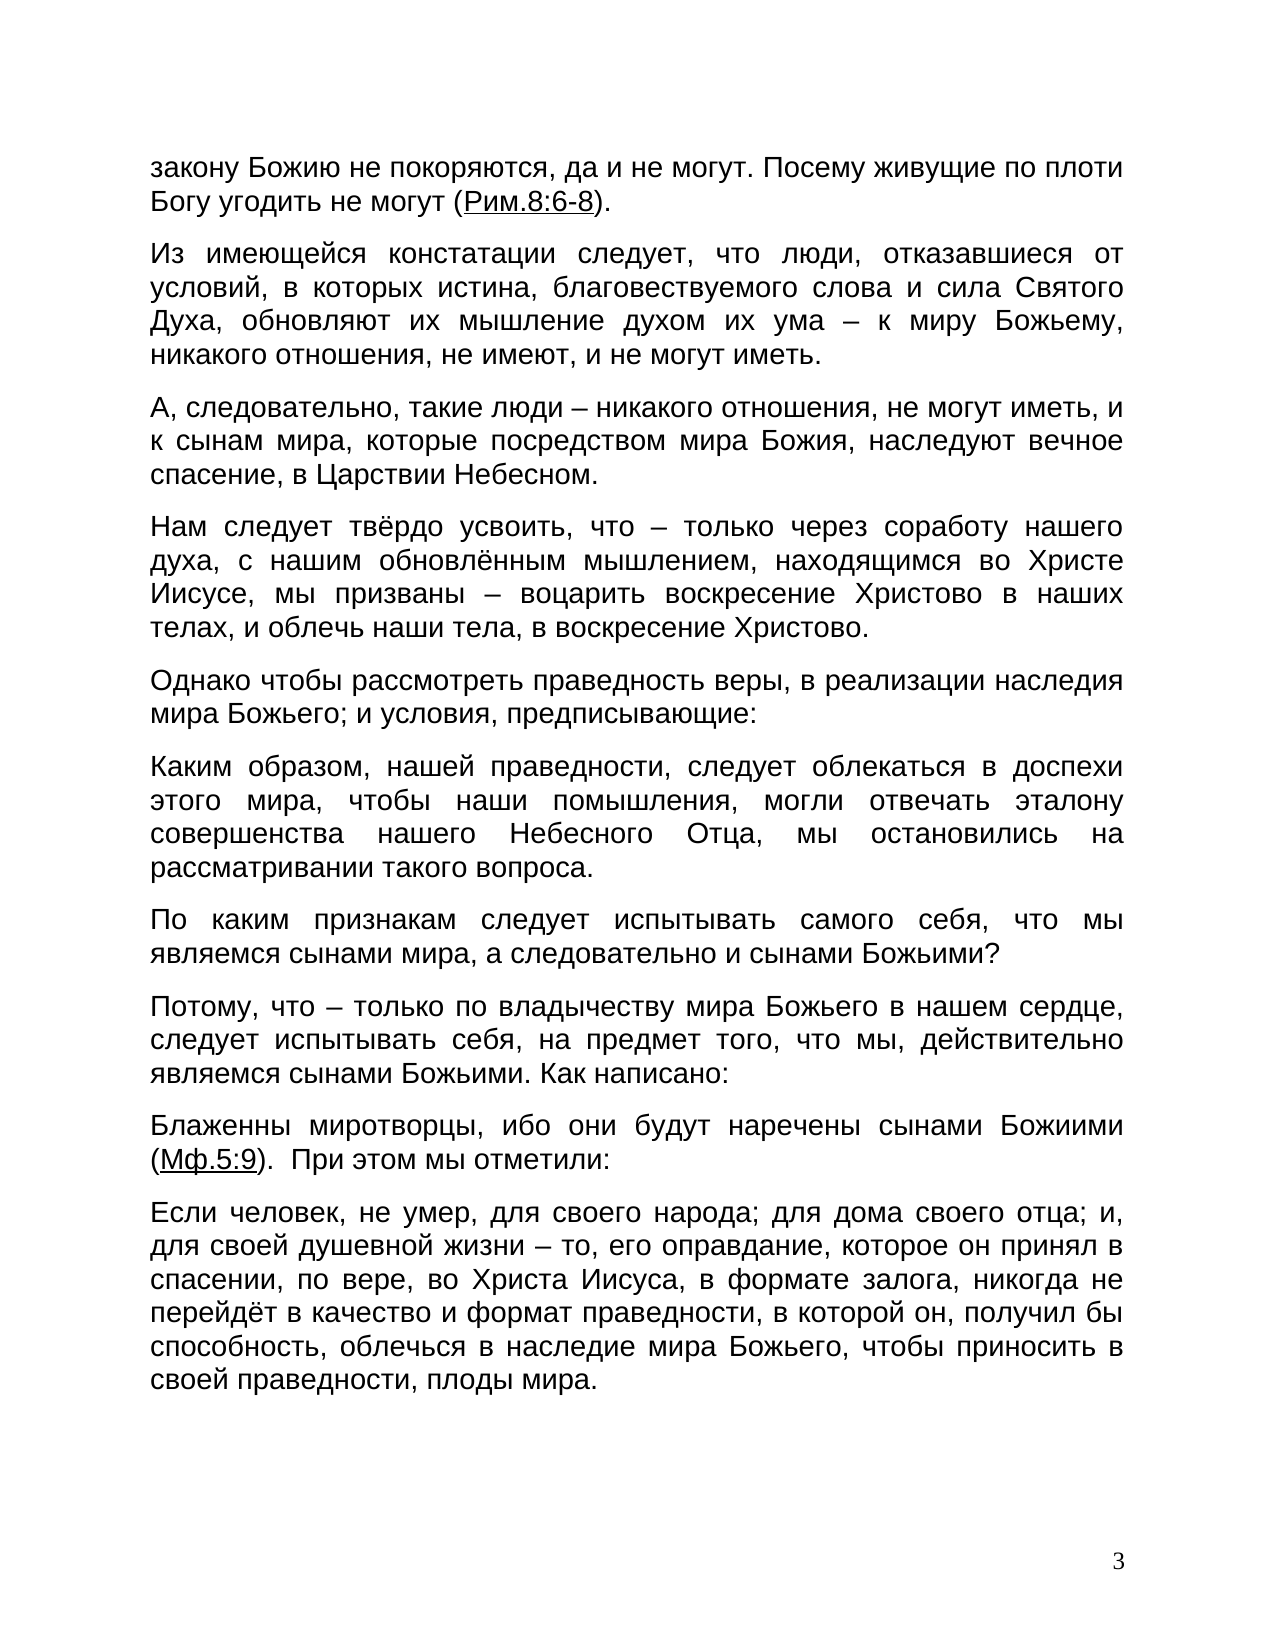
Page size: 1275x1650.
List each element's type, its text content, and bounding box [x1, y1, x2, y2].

text Блаженны миротворцы, ибо они будут наречены сынами Божиими (Мф.5:9). При этом мы отметили: [150, 1108, 1125, 1175]
text Однако чтобы рассмотреть праведность веры, в реализации наследия мира Божьего; и условия, предписывающие: [150, 663, 1125, 730]
text Каким образом, нашей праведности, следует облекаться в доспехи этого мира, чтобы наши помышления, могли отвечать эталону совершенства нашего Небесного Отца, мы остановились на рассматривании такого вопроса. [150, 749, 1125, 883]
text Из имеющейся констатации следует, что люди, отказавшиеся от условий, в которых истина, благовествуемого слова и сила Святого Духа, обновляют их мышление духом их ума – к миру Божьему, никакого отношения, не имеют, и не могут иметь. [150, 236, 1125, 370]
text Нам следует твёрдо усвоить, что – только через соработу нашего духа, с нашим обновлённым мышлением, находящимся во Христе Иисусе, мы призваны – воцарить воскресение Христово в наших телах, и облечь наши тела, в воскресение Христово. [150, 509, 1125, 643]
text А, следовательно, такие люди – никакого отношения, не могут иметь, и к сынам мира, которые посредством мира Божия, наследуют вечное спасение, в Царствии Небесном. [150, 389, 1125, 490]
text Потому, что – только по владычеству мира Божьего в нашем сердце, следует испытывать себя, на предмет того, что мы, действительно являемся сынами Божьими. Как написано: [150, 988, 1125, 1089]
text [150, 150, 1125, 217]
text Если человек, не умер, для своего народа; для дома своего отца; и, для своей душевной жизни – то, его оправдание, которое он принял в спасении, по вере, во Христа Иисуса, в формате залога, никогда не перейдёт в качество и формат праведности, в которой он, получил бы способность, облечься в наследие мира Божьего, чтобы приносить в своей праведности, плоды мира. [150, 1194, 1125, 1396]
text По каким признакам следует испытывать самого себя, что мы являемся сынами мира, а следовательно и сынами Божьими? [150, 902, 1125, 969]
